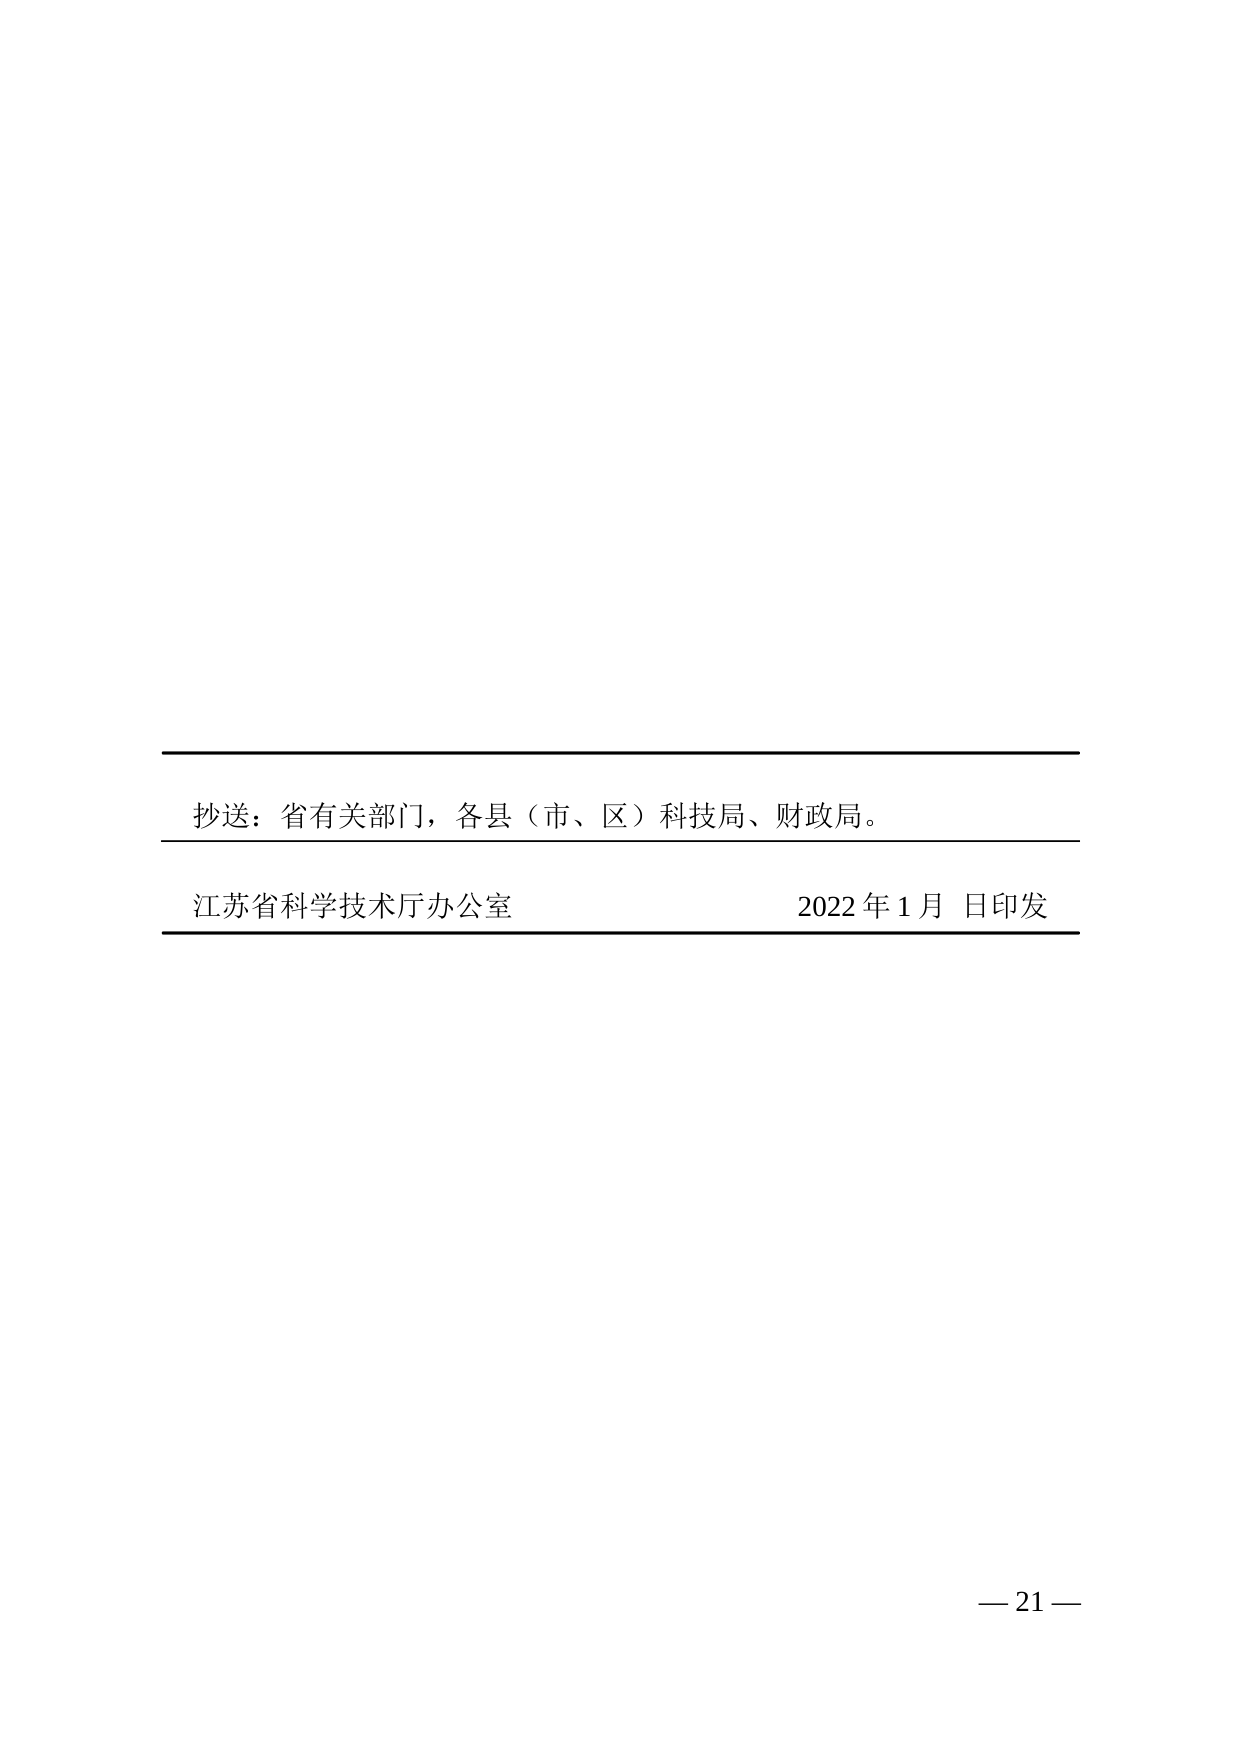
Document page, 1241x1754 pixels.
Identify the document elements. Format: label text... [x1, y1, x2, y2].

text 抄送：省有关部门，各县（市、区）科技局、财政局。 [192, 788, 1048, 836]
text 江苏省科学技术厅办公室 2022年1月 日印发 [192, 878, 1081, 926]
